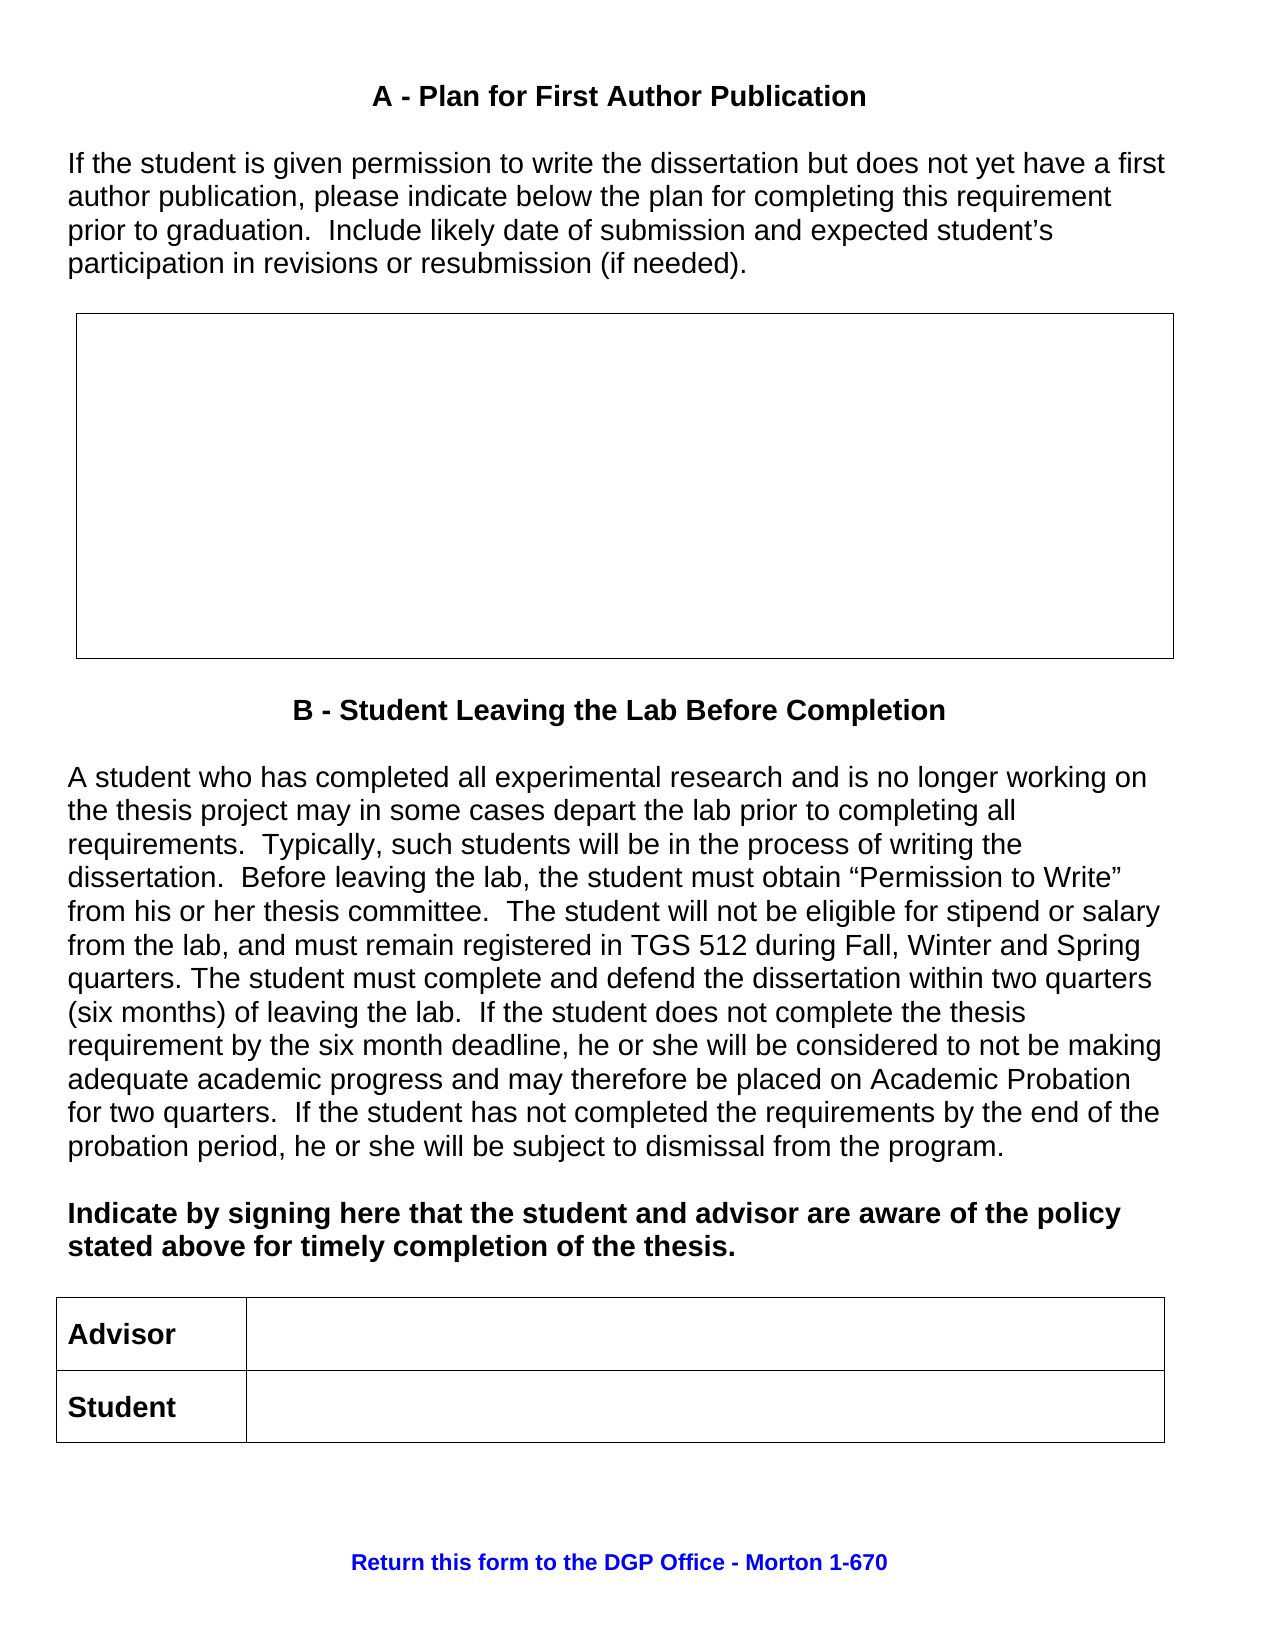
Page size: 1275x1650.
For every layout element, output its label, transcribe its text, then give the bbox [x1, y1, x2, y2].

table_header [247, 1298, 1164, 1370]
table_header Advisor [57, 1298, 246, 1370]
table_header [77, 314, 1173, 658]
text Indicate by signing here that the student and advisor are aware of the policy stated above for timely completion of the thesis. [67, 1196, 1171, 1263]
text A - Plan for First Author Publication [67, 78, 1171, 112]
table_cell [247, 1371, 1164, 1442]
text B - Student Leaving the Lab Before Completion [67, 693, 1171, 726]
text If the student is given permission to write the dissertation but does not yet have a first author publication, please indicate below the plan for completing this requirement prior to graduation. Include likely date of submission and expected student’s participation in revisions or resubmission (if needed). [67, 146, 1171, 280]
table_cell Student [57, 1371, 246, 1442]
text A student who has completed all experimental research and is no longer working on the thesis project may in some cases depart the lab prior to completing all requirements. Typically, such students will be in the process of writing the dissertation. Before leaving the lab, the student must obtain “Permission to Write” from his or her thesis committee. The student will not be eligible for stipend or salary from the lab, and must remain registered in TGS 512 during Fall, Winter and Spring quarters. The student must complete and defend the dissertation within two quarters (six months) of leaving the lab. If the student does not complete the thesis requirement by the six month deadline, he or she will be considered to not be making adequate academic progress and may therefore be placed on Academic Probation for two quarters. If the student has not completed the requirements by the end of the probation period, he or she will be subject to dismissal from the program. [67, 760, 1171, 1162]
